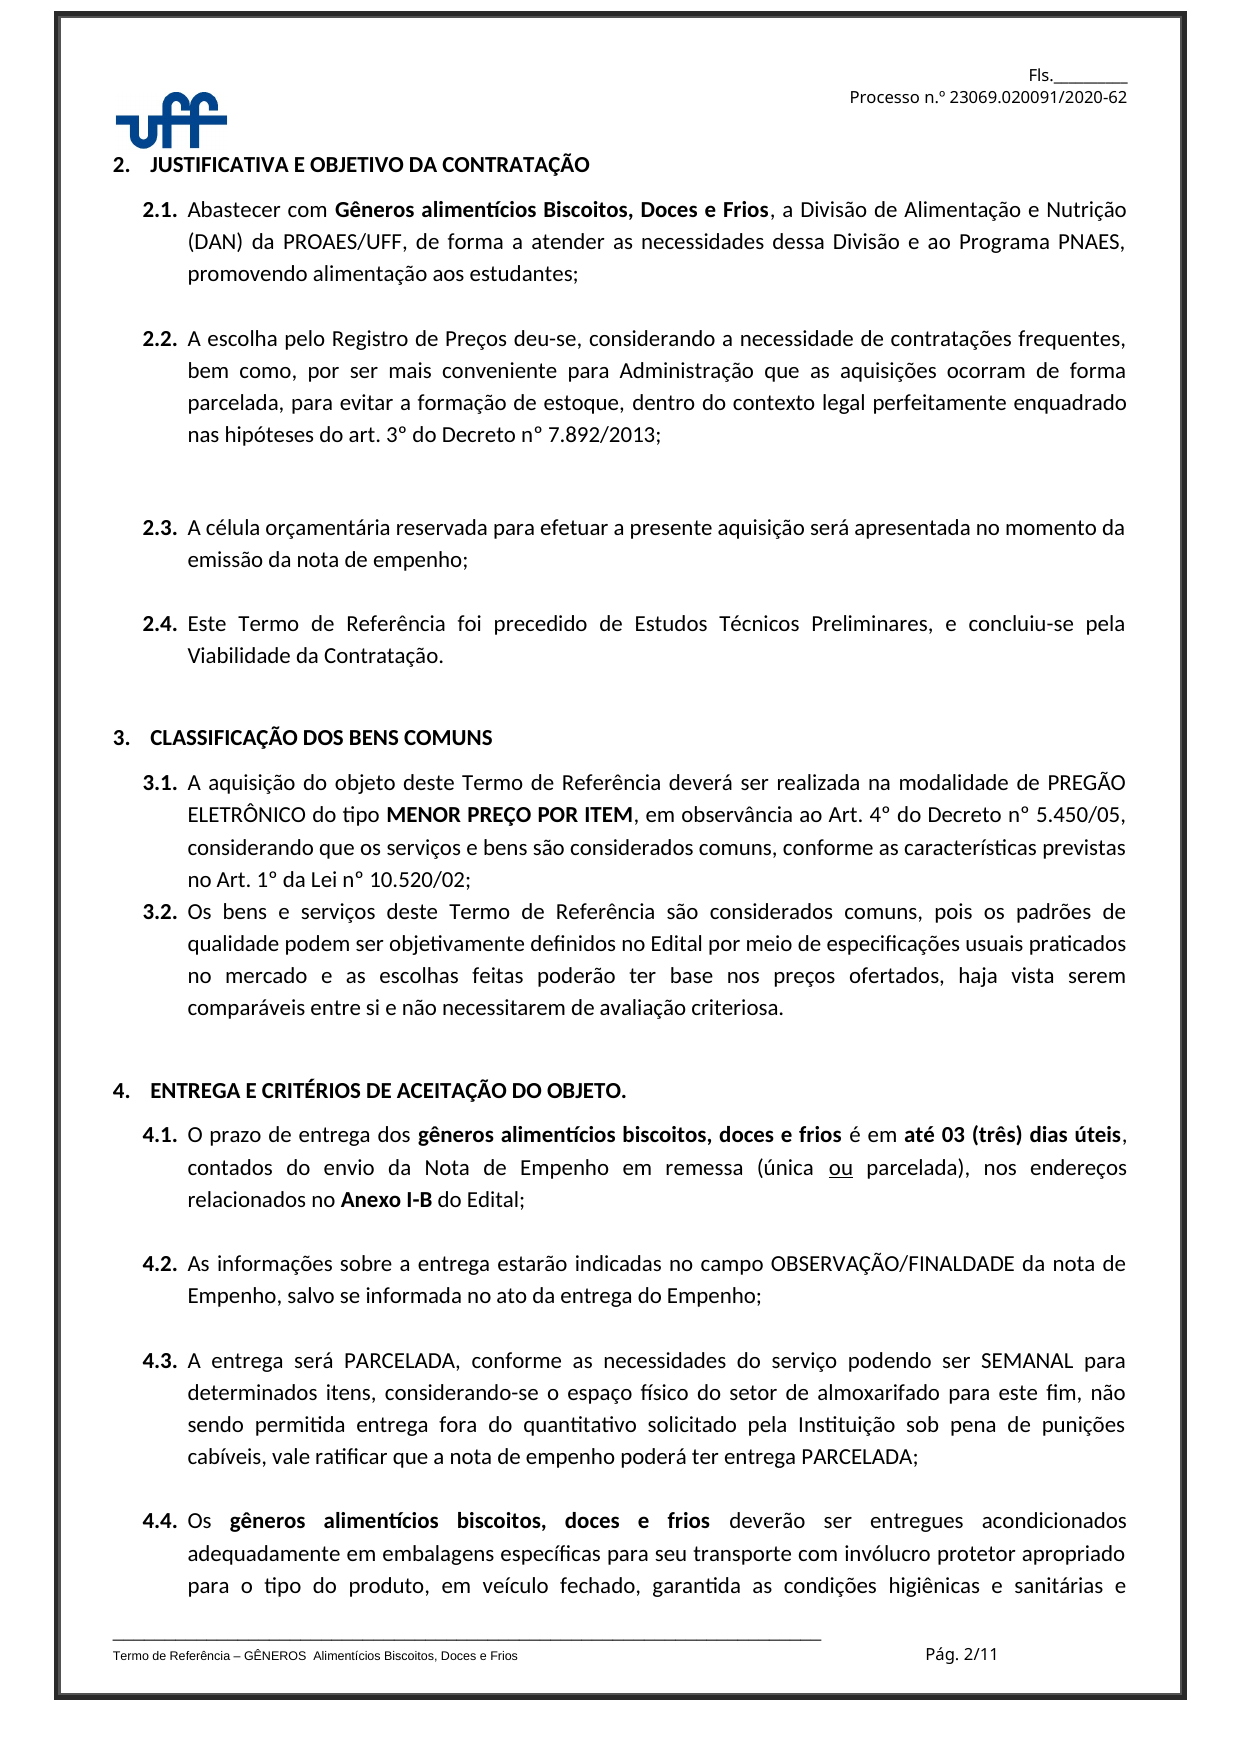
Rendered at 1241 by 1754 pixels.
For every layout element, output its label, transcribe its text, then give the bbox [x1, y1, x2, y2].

list O prazo de entrega dos gêneros alimentícios biscoitos, doces e frios é em até 03 (três) dias úteis, contados do envio da Nota de Empenho em remessa (única ou parcelada), nos endereços relacionados no Anexo I-B do Edital; [142, 1120, 1127, 1213]
picture [114, 92, 228, 150]
list A aquisição do objeto deste Termo de Referência deverá ser realizada na modalidade de PREGÃO ELETRÔNICO do tipo MENOR PREÇO POR ITEM, em observância ao Art. 4º do Decreto nº 5.450/05, considerando que os serviços e bens são considerados comuns, conforme as características previstas no Art. 1º da Lei nº 10.520/02; [142, 768, 1127, 893]
list A célula orçamentária reservada para efetuar a presente aquisição será apresentada no momento da emissão da nota de empenho; [142, 513, 1127, 573]
list Abastecer com Gêneros alimentícios Biscoitos, Doces e Frios, a Divisão de Alimentação e Nutrição (DAN) da PROAES/UFF, de forma a atender as necessidades dessa Divisão e ao Programa PNAES, promovendo alimentação aos estudantes; [142, 195, 1127, 287]
list Os bens e serviços deste Termo de Referência são considerados comuns, pois os padrões de qualidade podem ser objetivamente definidos no Edital por meio de especificações usuais praticados no mercado e as escolhas feitas poderão ter base nos preços ofertados, haja vista serem comparáveis entre si e não necessitarem de avaliação criteriosa. [142, 897, 1127, 1022]
list Este Termo de Referência foi precedido de Estudos Técnicos Preliminares, e concluiu-se pela Viabilidade da Contratação. [142, 609, 1127, 669]
list As informações sobre a entrega estarão indicadas no campo OBSERVAÇÃO/FINALDADE da nota de Empenho, salvo se informada no ato da entrega do Empenho; [142, 1249, 1127, 1309]
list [142, 1507, 1127, 1599]
list CLASSIFICAÇÃO DOS BENS COMUNS [113, 723, 1127, 752]
list ENTREGA E CRITÉRIOS DE ACEITAÇÃO DO OBJETO. [113, 1076, 1127, 1104]
list A escolha pelo Registro de Preços deu-se, considerando a necessidade de contratações frequentes, bem como, por ser mais conveniente para Administração que as aquisições ocorram de forma parcelada, para evitar a formação de estoque, dentro do contexto legal perfeitamente enquadrado nas hipóteses do art. 3º do Decreto nº 7.892/2013; [142, 324, 1127, 448]
list JUSTIFICATIVA E OBJETIVO DA CONTRATAÇÃO [113, 150, 1127, 178]
list A entrega será PARCELADA, conforme as necessidades do serviço podendo ser SEMANAL para determinados itens, considerando-se o espaço físico do setor de almoxarifado para este fim, não sendo permitida entrega fora do quantitativo solicitado pela Instituição sob pena de punições cabíveis, vale ratificar que a nota de empenho poderá ter entrega PARCELADA; [142, 1346, 1127, 1470]
